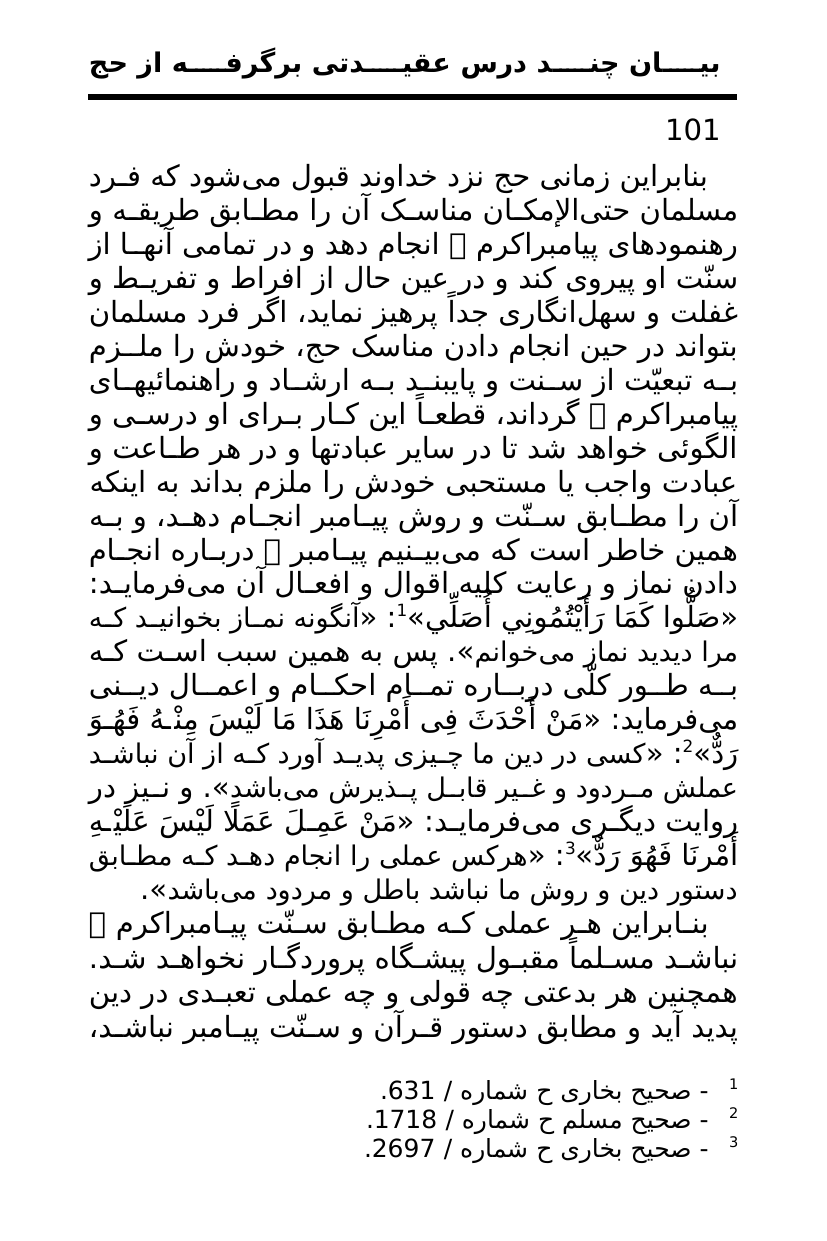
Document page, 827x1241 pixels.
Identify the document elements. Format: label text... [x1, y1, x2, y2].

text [89, 906, 738, 1044]
text بنابراین زمانی حج نزد خداوند قبول می‌شود که فرد مسلمان حتی‌الإمکان مناسک آن را مطابق طریقه و رهنمودهای پیامبراکرم انجام دهد و در تمامی آنها از سنّت او پیروی کند و در عین حال از افراط و تفریط و غفلت و سهل‌انگاری جداً پرهیز نماید، اگر فرد مسلمان بتواند در حین انجام دادن مناسک حج، خودش را ملزم به تبعیّت از سنت و پایبند به ارشاد و راهنمائیهای پیامبراکرم گرداند، قطعاً این کار برای او درسی و الگوئی خواهد شد تا در سایر عبادتها و در هر طاعت و عبادت واجب یا مستحبی خودش را ملزم بداند به اینکه آن را مطابق سنّت و روش پیامبر انجام دهد، و به همین خاطر است که می‌بینیم پیامبر درباره انجام دادن نماز و رعایت کلیه اقوال و افعال آن می‌فرماید: «صَلُّوا كَمَا رَأَيْتُمُونِي أُصَلِّي»: «آنگونه نماز بخوانید که مرا دیدید نماز می‌خوانم». پس به همین سبب است که به طور کلّی درباره تمام احکام و اعمال دینی می‌فرماید: «مَنْ أَحْدَثَ فِى أَمْرِنَا هَذَا مَا لَيْسَ مِنْهُ فَهُوَ رَدٌّ»: «کسی در دین ما چیزی پدید آورد که از آن نباشد عملش مردود و غیر قابل پذیرش می‌باشد». و نیز در روایت دیگری می‌فرماید: «مَنْ عَمِلَ عَمَلًا لَيْسَ عَلَيْهِ أَمْرنَا فَهُوَ رَدٌّ»: «هرکس عملی را انجام دهد که مطابق دستور دین و روش ما نباشد باطل و مردود می‌باشد». [89, 159, 738, 906]
